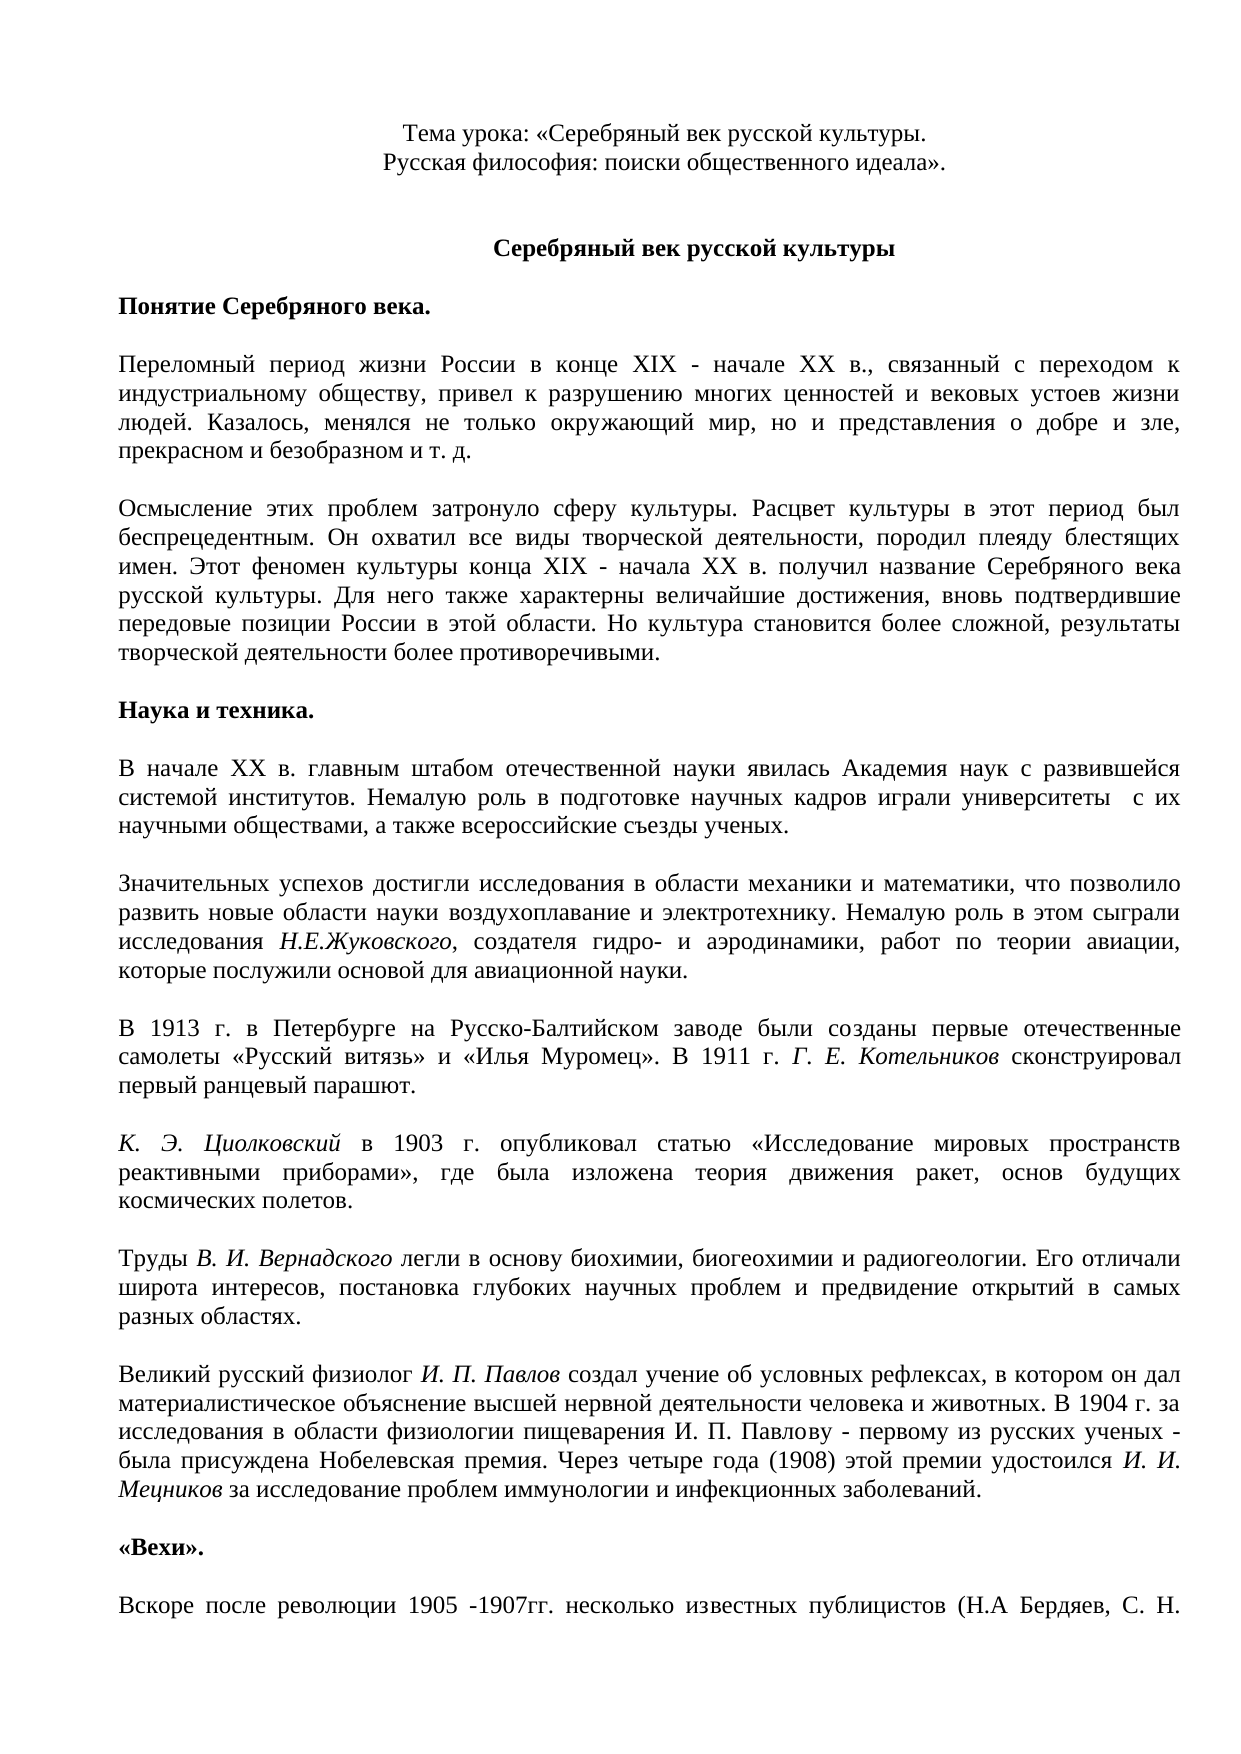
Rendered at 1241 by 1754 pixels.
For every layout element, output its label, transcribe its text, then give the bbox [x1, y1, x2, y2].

text Труды В. И. Вернадского легли в основу биохимии, биогеохимии и радиогеологии. Его отличали широта интересов, постановка глубоких научных проблем и предвидение открытий в самых разных областях. [118, 1243, 1181, 1330]
text В . в Петербурге на Русско-Балтийском заводе были созданы первые отечественные самолеты «Русский витязь» и «Илья Муромец». В . Г. Е. Котельников сконструировал первый ранцевый парашют. [118, 1013, 1181, 1099]
text К. Э. Циолковский в . опубликовал статью «Исследование мировых пространств реактивными приборами», где была изложена теория движения ракет, основ будущих космических полетов. [118, 1128, 1181, 1214]
text Наука и техника. [118, 695, 1181, 724]
text Переломный период жизни России в конце XIX - начале ХХ в., связанный с переходом к индустриальному обществу, привел к разрушению многих ценностей и вековых устоев жизни людей. Казалось, менялся не только окружающий мир, но и представления о добре и зле, прекрасном и безобразном и т. д. [118, 349, 1181, 464]
text Русская философия: поиски общественного идеала». [177, 147, 1152, 176]
text В начале ХХ в. главным штабом отечественной науки явилась Академия наук с развившейся системой институтов. Немалую роль в подготовке научных кадров играли университеты с их научными обществами, а также всероссийские съезды ученых. [118, 753, 1181, 839]
text Серебряный век русской культуры [266, 233, 1122, 262]
text Понятие Серебряного века. [118, 291, 1181, 320]
text Значительных успехов достигли исследования в области механики и математики, что позволило развить новые области науки воздухоплавание и электротехнику. Немалую роль в этом сыграли исследования Н.Е.Жуковского, создателя гидро- и аэродинамики, работ по теории авиации, которые послужили основой для авиационной науки. [118, 868, 1181, 983]
text «Вехи». [118, 1532, 1181, 1561]
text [118, 1590, 1181, 1618]
text Великий русский физиолог И. П. Павлов создал учение об условных рефлексах, в котором он дал материалистическое объяснение высшей нервной деятельности человека и животных. В . за исследования в области физиологии пищеварения И. П. Павлову - первому из русских ученых - была присуждена Нобелевская премия. Через четыре года (1908) этой премии удостоился И. И. Мецников за исследование проблем иммунологии и инфекционных заболеваний. [118, 1359, 1181, 1503]
text Осмысление этих проблем затронуло сферу культуры. Расцвет культуры в этот период был беспрецедентным. Он охватил все виды творческой деятельности, породил плеяду блестящих имен. Этот феномен культуры конца XIX - начала ХХ в. получил название Серебряного века русской культуры. Для него также характерны величайшие достижения, вновь подтвердившие передовые позиции России в этой области. Но культура становится более сложной, результаты творческой деятельности более противоречивыми. [118, 493, 1181, 666]
text Тема урока: «Серебряный век русской культуры. [177, 118, 1152, 147]
